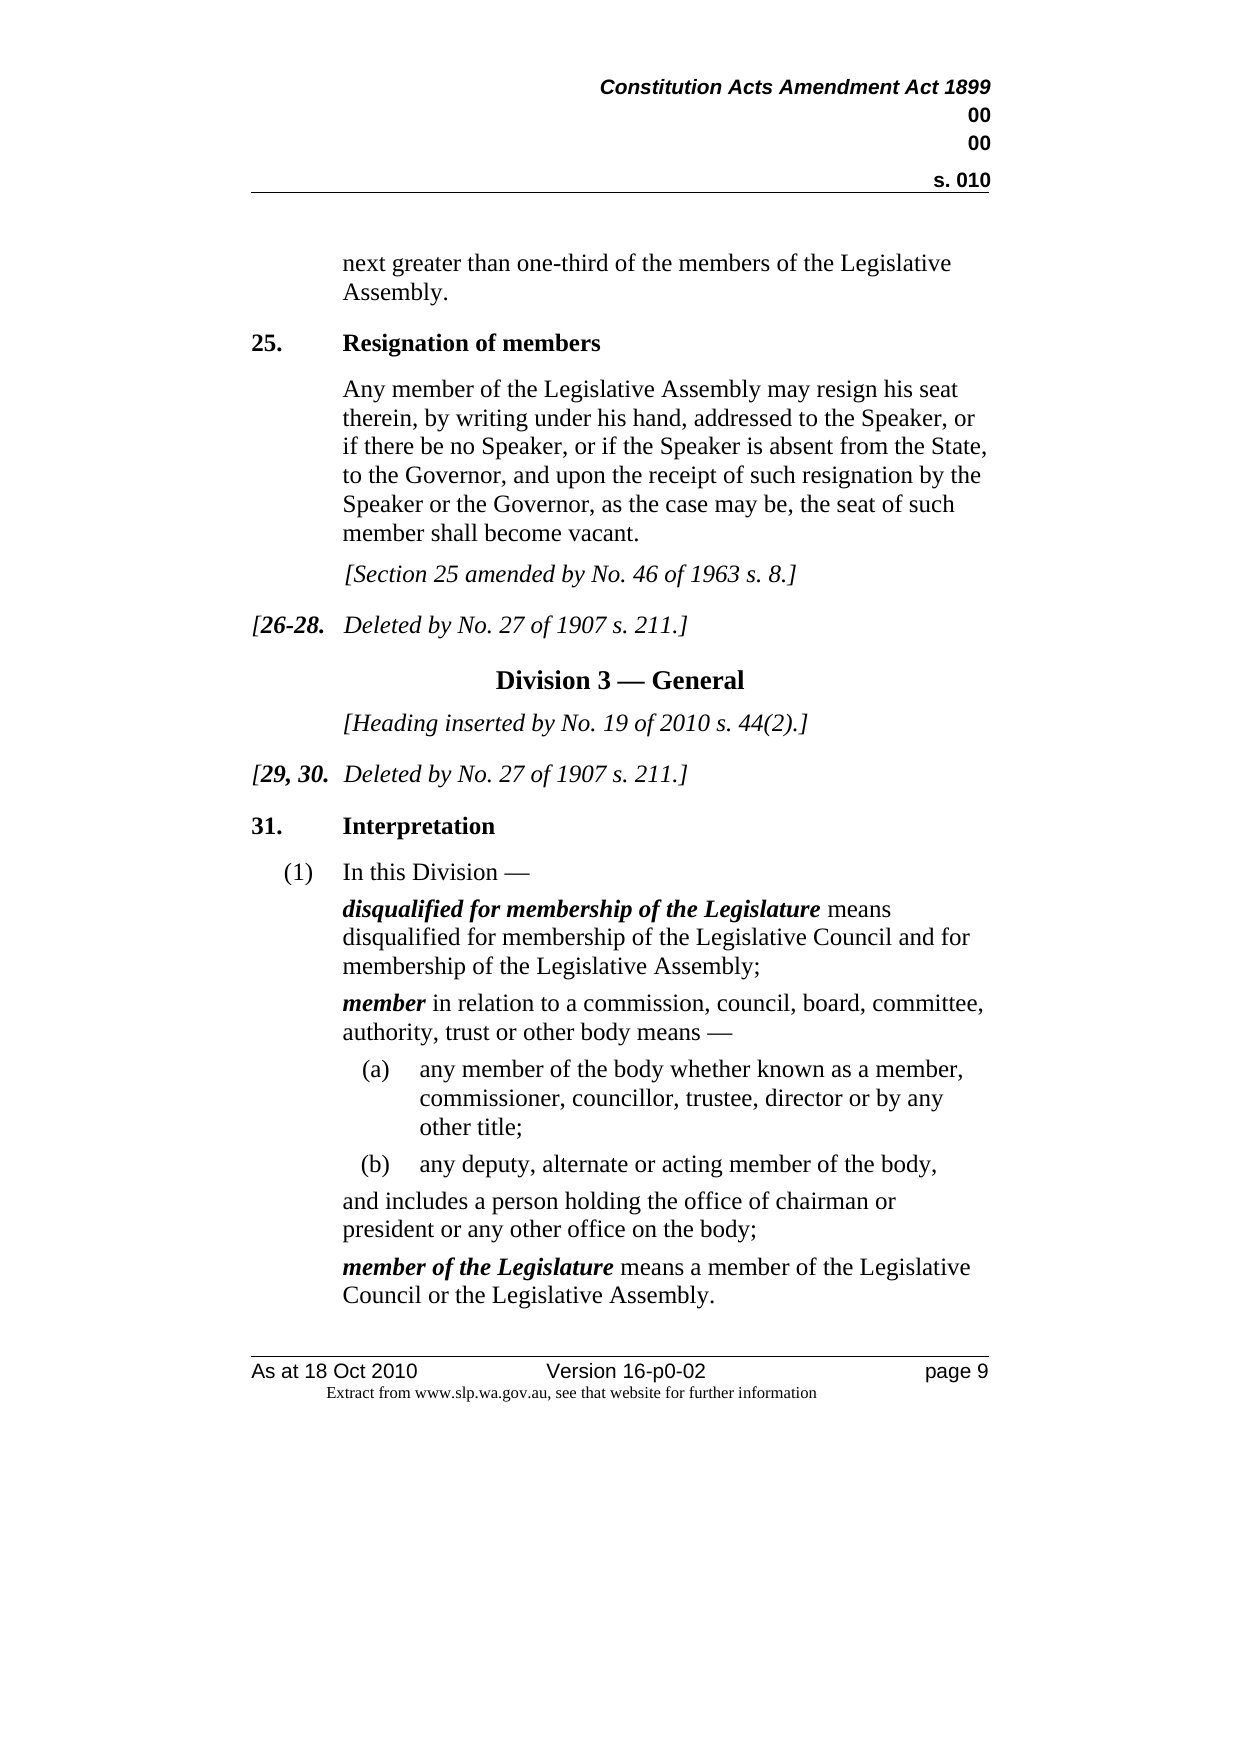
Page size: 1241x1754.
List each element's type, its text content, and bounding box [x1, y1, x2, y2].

text member in relation to a commission, council, board, committee, authority, trust or other body means — [251, 988, 989, 1046]
subtitle [Heading inserted by No. 19 of 2010 s. 44(2).] [251, 708, 989, 737]
subtitle Division 3 — General [251, 664, 989, 695]
text [29, 30. Deleted by No. 27 of 1907 s. 211.] [251, 759, 989, 788]
text (a) any member of the body whether known as a member, commissioner, councillor, trustee, director or by any other title; [251, 1054, 989, 1140]
text and includes a person holding the office of chairman or president or any other office on the body; [251, 1186, 989, 1243]
text [26-28. Deleted by No. 27 of 1907 s. 211.] [251, 611, 989, 639]
text member of the Legislature means a member of the Legislative Council or the Legislative Assembly. [251, 1252, 989, 1309]
subtitle 25. Resignation of members [251, 328, 989, 357]
text (b) any deputy, alternate or acting member of the body, [251, 1149, 989, 1177]
text disqualified for membership of the Legislature means disqualified for membership of the Legislative Council and for membership of the Legislative Assembly; [251, 894, 989, 980]
subtitle 31. Interpretation [251, 811, 989, 840]
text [251, 248, 989, 306]
text (1) In this Division — [251, 857, 989, 885]
text [Section 25 amended by No. 46 of 1963 s. 8.] [251, 559, 989, 588]
text Any member of the Legislative Assembly may resign his seat therein, by writing under his hand, addressed to the Speaker, or if there be no Speaker, or if the Speaker is absent from the State, to the Governor, and upon the receipt of such resignation by the Speaker or the Governor, as the case may be, the seat of such member shall become vacant. [251, 374, 989, 546]
